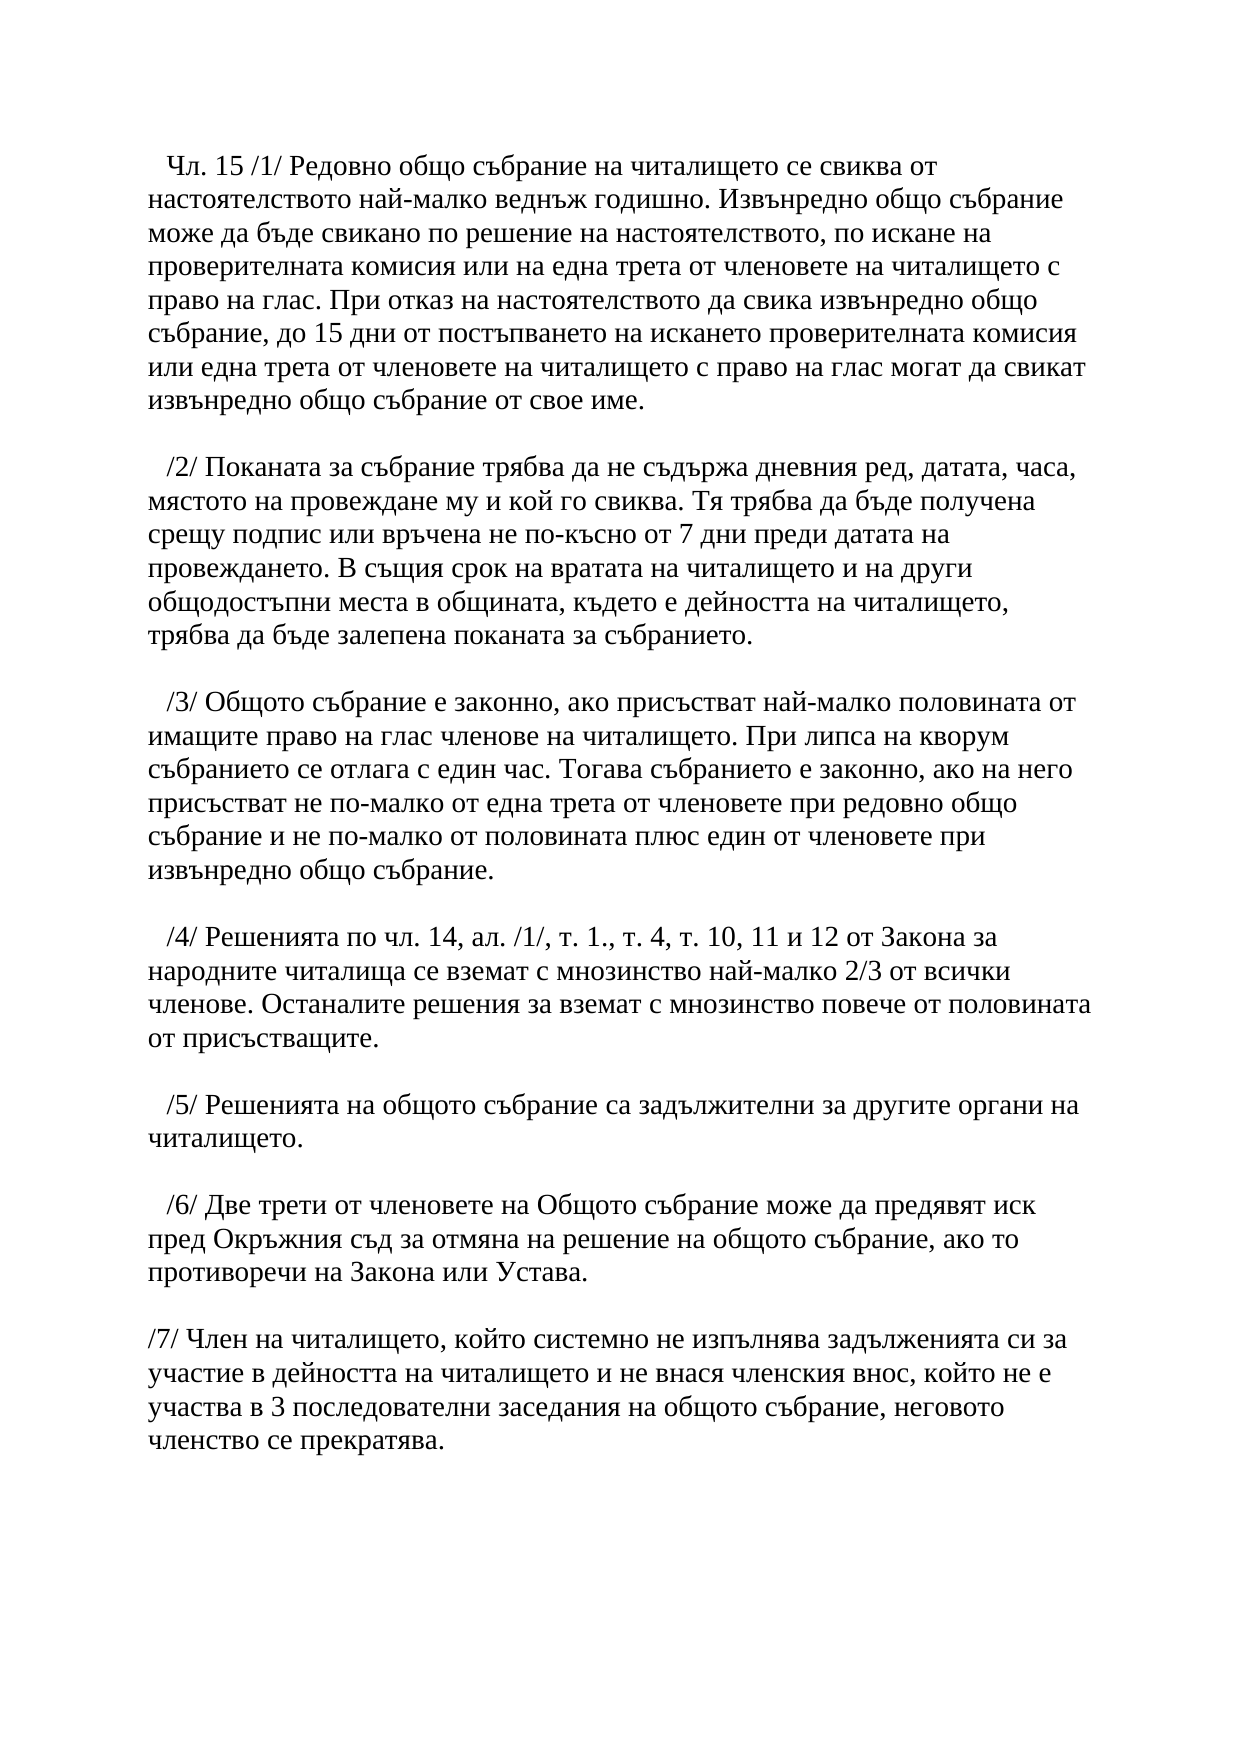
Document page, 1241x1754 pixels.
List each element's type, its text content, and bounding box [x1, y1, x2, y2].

text /2/ Поканата за събрание трябва да не съдържа дневния ред, датата, часа, мястото на провеждане му и кой го свиква. Тя трябва да бъде получена срещу подпис или връчена не по-късно от 7 дни преди датата на провеждането. В същия срок на вратата на читалището и на други общодостъпни места в общината, където е дейността на читалището, трябва да бъде залепена поканата за събранието. [148, 449, 1093, 651]
text /3/ Общото събрание е законно, ако присъстват най-малко половината от имащите право на глас членове на читалището. При липса на кворум събранието се отлага с един час. Тогава събранието е законно, ако на него присъстват не по-малко от една трета от членовете при редовно общо събрание и не по-малко от половината плюс един от членовете при извънредно общо събрание. [148, 684, 1093, 886]
text /7/ Член на читалището, който системно не изпълнява задълженията си за участие в дейността на читалището и не внася членския внос, който не е участва в 3 последователни заседания на общото събрание, неговото членство се прекратява. [148, 1322, 1093, 1456]
text /4/ Решенията по чл. 14, ал. /1/, т. 1., т. 4, т. 10, 11 и 12 от Закона за народните читалища се вземат с мнозинство най-малко 2/3 от всички членове. Останалите решения за вземат с мнозинство повече от половината от присъстващите. [148, 919, 1093, 1053]
text Чл. 15 /1/ Редовно общо събрание на читалището се свиква от настоятелството най-малко веднъж годишно. Извънредно общо събрание може да бъде свикано по решение на настоятелството, по искане на проверителната комисия или на една трета от членовете на читалището с право на глас. При отказ на настоятелството да свика извънредно общо събрание, до 15 дни от постъпването на искането проверителната комисия или една трета от членовете на читалището с право на глас могат да свикат извънредно общо събрание от свое име. [148, 148, 1093, 416]
text /5/ Решенията на общото събрание са задължителни за другите органи на читалището. [148, 1087, 1093, 1154]
text /6/ Две трети от членовете на Общото събрание може да предявят иск пред Окръжния съд за отмяна на решение на общото събрание, ако то противоречи на Закона или Устава. [148, 1187, 1093, 1288]
